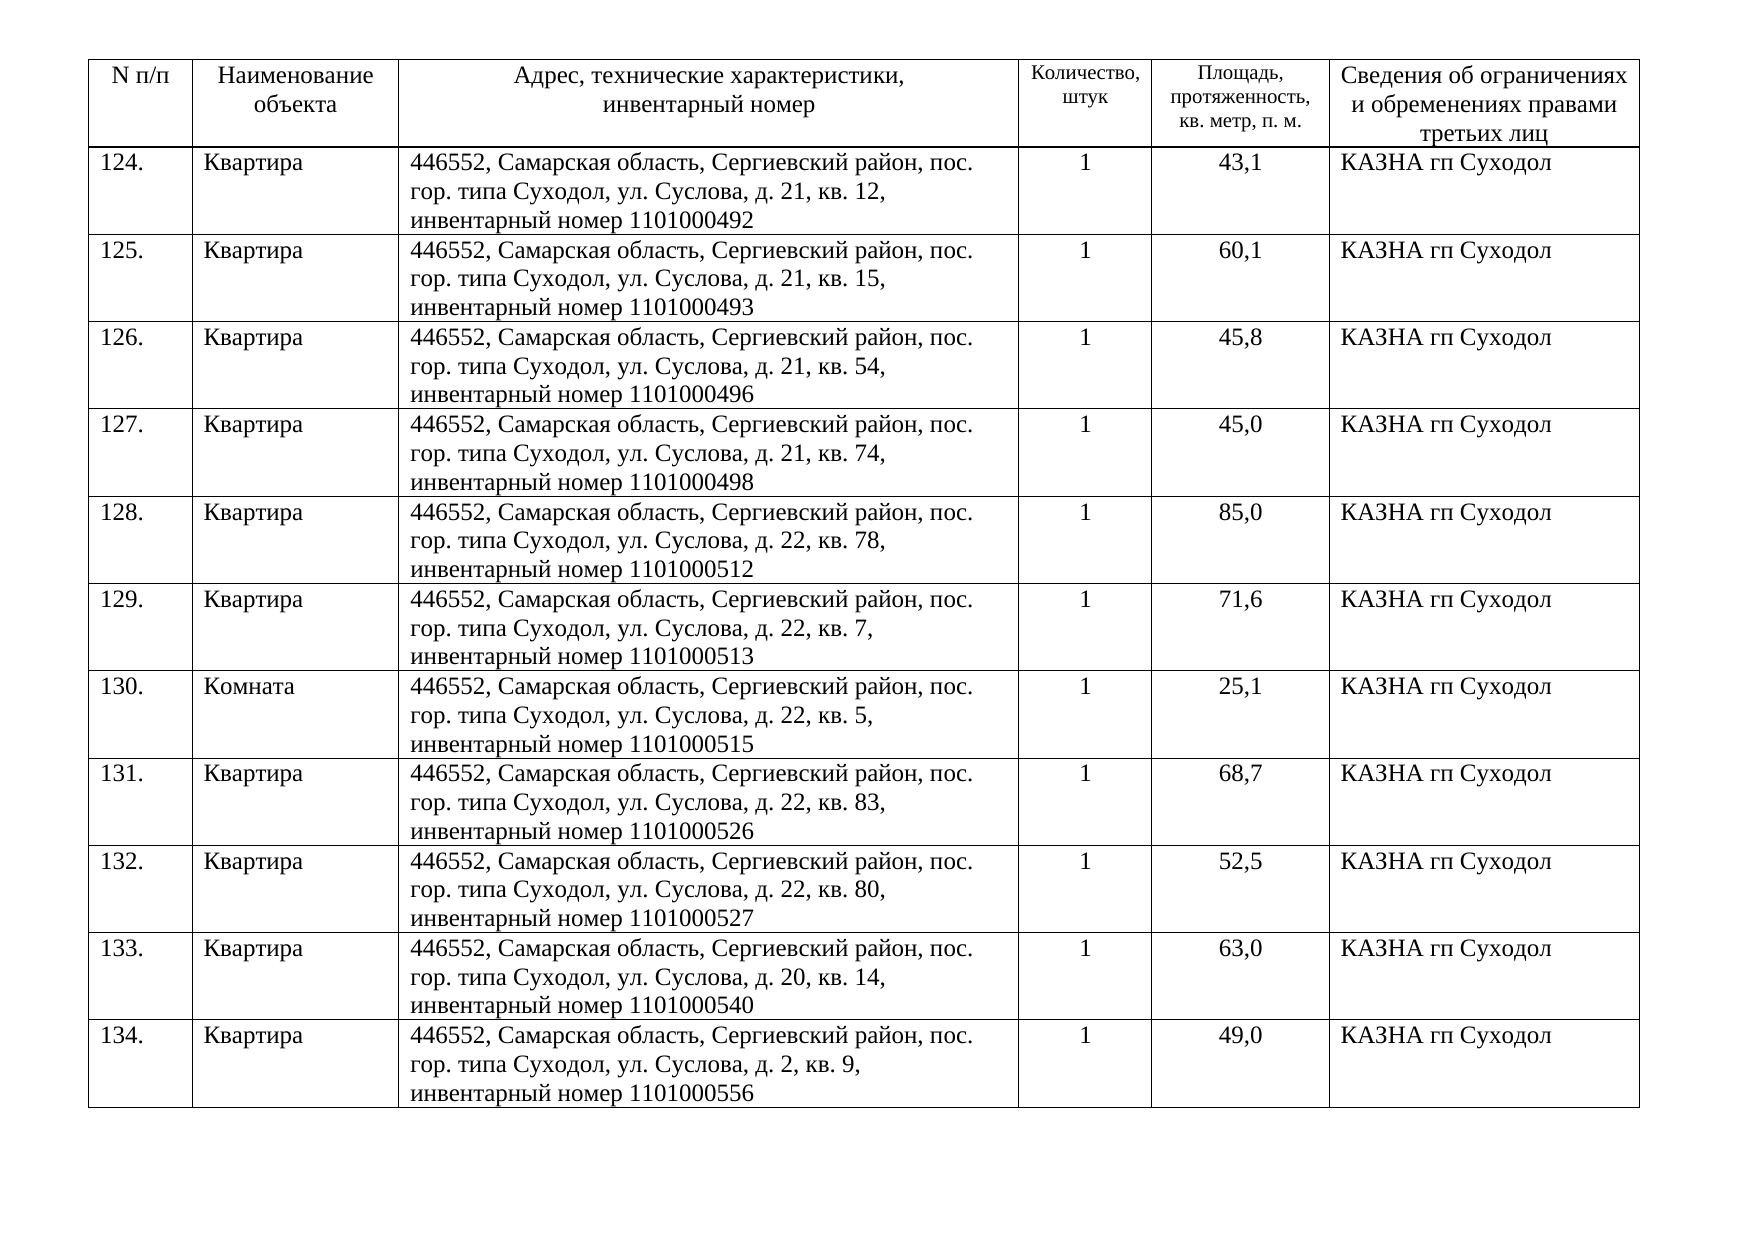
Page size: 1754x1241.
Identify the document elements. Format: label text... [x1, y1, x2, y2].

table_cell 1 [1019, 1020, 1151, 1107]
table_cell Квартира [193, 759, 398, 845]
table_cell 1 [1019, 322, 1151, 408]
table_cell 45,8 [1152, 322, 1329, 408]
table_header Сведения об ограничениях и обременениях правами третьих лиц [1330, 60, 1639, 146]
table_cell 63,0 [1152, 933, 1329, 1019]
table_cell [89, 409, 192, 496]
table_cell 49,0 [1152, 1020, 1329, 1107]
table_cell 446552, Самарская область, Сергиевский район, пос. гор. типа Суходол, ул. Суслова, д. 2, кв. 9, инвентарный номер 1101000556 [399, 1020, 1018, 1107]
table_cell КАЗНА гп Суходол [1330, 759, 1639, 845]
table_cell Квартира [193, 148, 398, 234]
table_cell 1 [1019, 409, 1151, 496]
table_cell [89, 759, 192, 845]
table_header N п/п [89, 60, 192, 146]
table_cell Квартира [193, 322, 398, 408]
table_cell Квартира [193, 1020, 398, 1107]
table_cell 1 [1019, 933, 1151, 1019]
table_cell Квартира [193, 846, 398, 932]
table_cell 446552, Самарская область, Сергиевский район, пос. гор. типа Суходол, ул. Суслова, д. 22, кв. 80, инвентарный номер 1101000527 [399, 846, 1018, 932]
table_cell 446552, Самарская область, Сергиевский район, пос. гор. типа Суходол, ул. Суслова, д. 22, кв. 7, инвентарный номер 1101000513 [399, 584, 1018, 670]
table_cell Комната [193, 671, 398, 757]
table_cell КАЗНА гп Суходол [1330, 933, 1639, 1019]
table_cell 85,0 [1152, 497, 1329, 583]
table_cell Квартира [193, 409, 398, 496]
table_cell 1 [1019, 846, 1151, 932]
table_cell 446552, Самарская область, Сергиевский район, пос. гор. типа Суходол, ул. Суслова, д. 21, кв. 12, инвентарный номер 1101000492 [399, 148, 1018, 234]
table_cell 446552, Самарская область, Сергиевский район, пос. гор. типа Суходол, ул. Суслова, д. 21, кв. 74, инвентарный номер 1101000498 [399, 409, 1018, 496]
table_cell КАЗНА гп Суходол [1330, 322, 1639, 408]
table_cell 446552, Самарская область, Сергиевский район, пос. гор. типа Суходол, ул. Суслова, д. 22, кв. 5, инвентарный номер 1101000515 [399, 671, 1018, 757]
table_cell 446552, Самарская область, Сергиевский район, пос. гор. типа Суходол, ул. Суслова, д. 21, кв. 54, инвентарный номер 1101000496 [399, 322, 1018, 408]
table_cell 1 [1019, 671, 1151, 757]
table_cell [89, 497, 192, 583]
table_cell 71,6 [1152, 584, 1329, 670]
table_cell КАЗНА гп Суходол [1330, 497, 1639, 583]
table_header Площадь, протяженность, кв. метр, п. м. [1152, 60, 1329, 146]
table_cell 1 [1019, 584, 1151, 670]
table_cell [89, 322, 192, 408]
table_cell КАЗНА гп Суходол [1330, 846, 1639, 932]
table_cell 1 [1019, 759, 1151, 845]
table_cell [89, 933, 192, 1019]
table_cell 45,0 [1152, 409, 1329, 496]
table_cell 52,5 [1152, 846, 1329, 932]
table_cell 1 [1019, 148, 1151, 234]
table_cell 446552, Самарская область, Сергиевский район, пос. гор. типа Суходол, ул. Суслова, д. 21, кв. 15, инвентарный номер 1101000493 [399, 235, 1018, 321]
table_cell КАЗНА гп Суходол [1330, 148, 1639, 234]
table_cell Квартира [193, 497, 398, 583]
table_cell 446552, Самарская область, Сергиевский район, пос. гор. типа Суходол, ул. Суслова, д. 20, кв. 14, инвентарный номер 1101000540 [399, 933, 1018, 1019]
table_cell 60,1 [1152, 235, 1329, 321]
table_header Количество, штук [1019, 60, 1151, 146]
table_cell [89, 846, 192, 932]
table_cell [89, 235, 192, 321]
table_cell 68,7 [1152, 759, 1329, 845]
table_cell [89, 671, 192, 757]
table_cell КАЗНА гп Суходол [1330, 235, 1639, 321]
table_cell Квартира [193, 933, 398, 1019]
table_cell КАЗНА гп Суходол [1330, 1020, 1639, 1107]
table_cell 1 [1019, 235, 1151, 321]
table_cell [89, 1020, 192, 1107]
table_cell 446552, Самарская область, Сергиевский район, пос. гор. типа Суходол, ул. Суслова, д. 22, кв. 78, инвентарный номер 1101000512 [399, 497, 1018, 583]
table_cell [89, 148, 192, 234]
table_cell 446552, Самарская область, Сергиевский район, пос. гор. типа Суходол, ул. Суслова, д. 22, кв. 83, инвентарный номер 1101000526 [399, 759, 1018, 845]
table_cell КАЗНА гп Суходол [1330, 671, 1639, 757]
table_cell КАЗНА гп Суходол [1330, 409, 1639, 496]
table_cell Квартира [193, 235, 398, 321]
table_cell 43,1 [1152, 148, 1329, 234]
table_cell [89, 584, 192, 670]
table_cell 25,1 [1152, 671, 1329, 757]
table_header Наименование объекта [193, 60, 398, 146]
table_cell КАЗНА гп Суходол [1330, 584, 1639, 670]
table_cell Квартира [193, 584, 398, 670]
table_cell 1 [1019, 497, 1151, 583]
table_header Адрес, технические характеристики, инвентарный номер [399, 60, 1018, 146]
